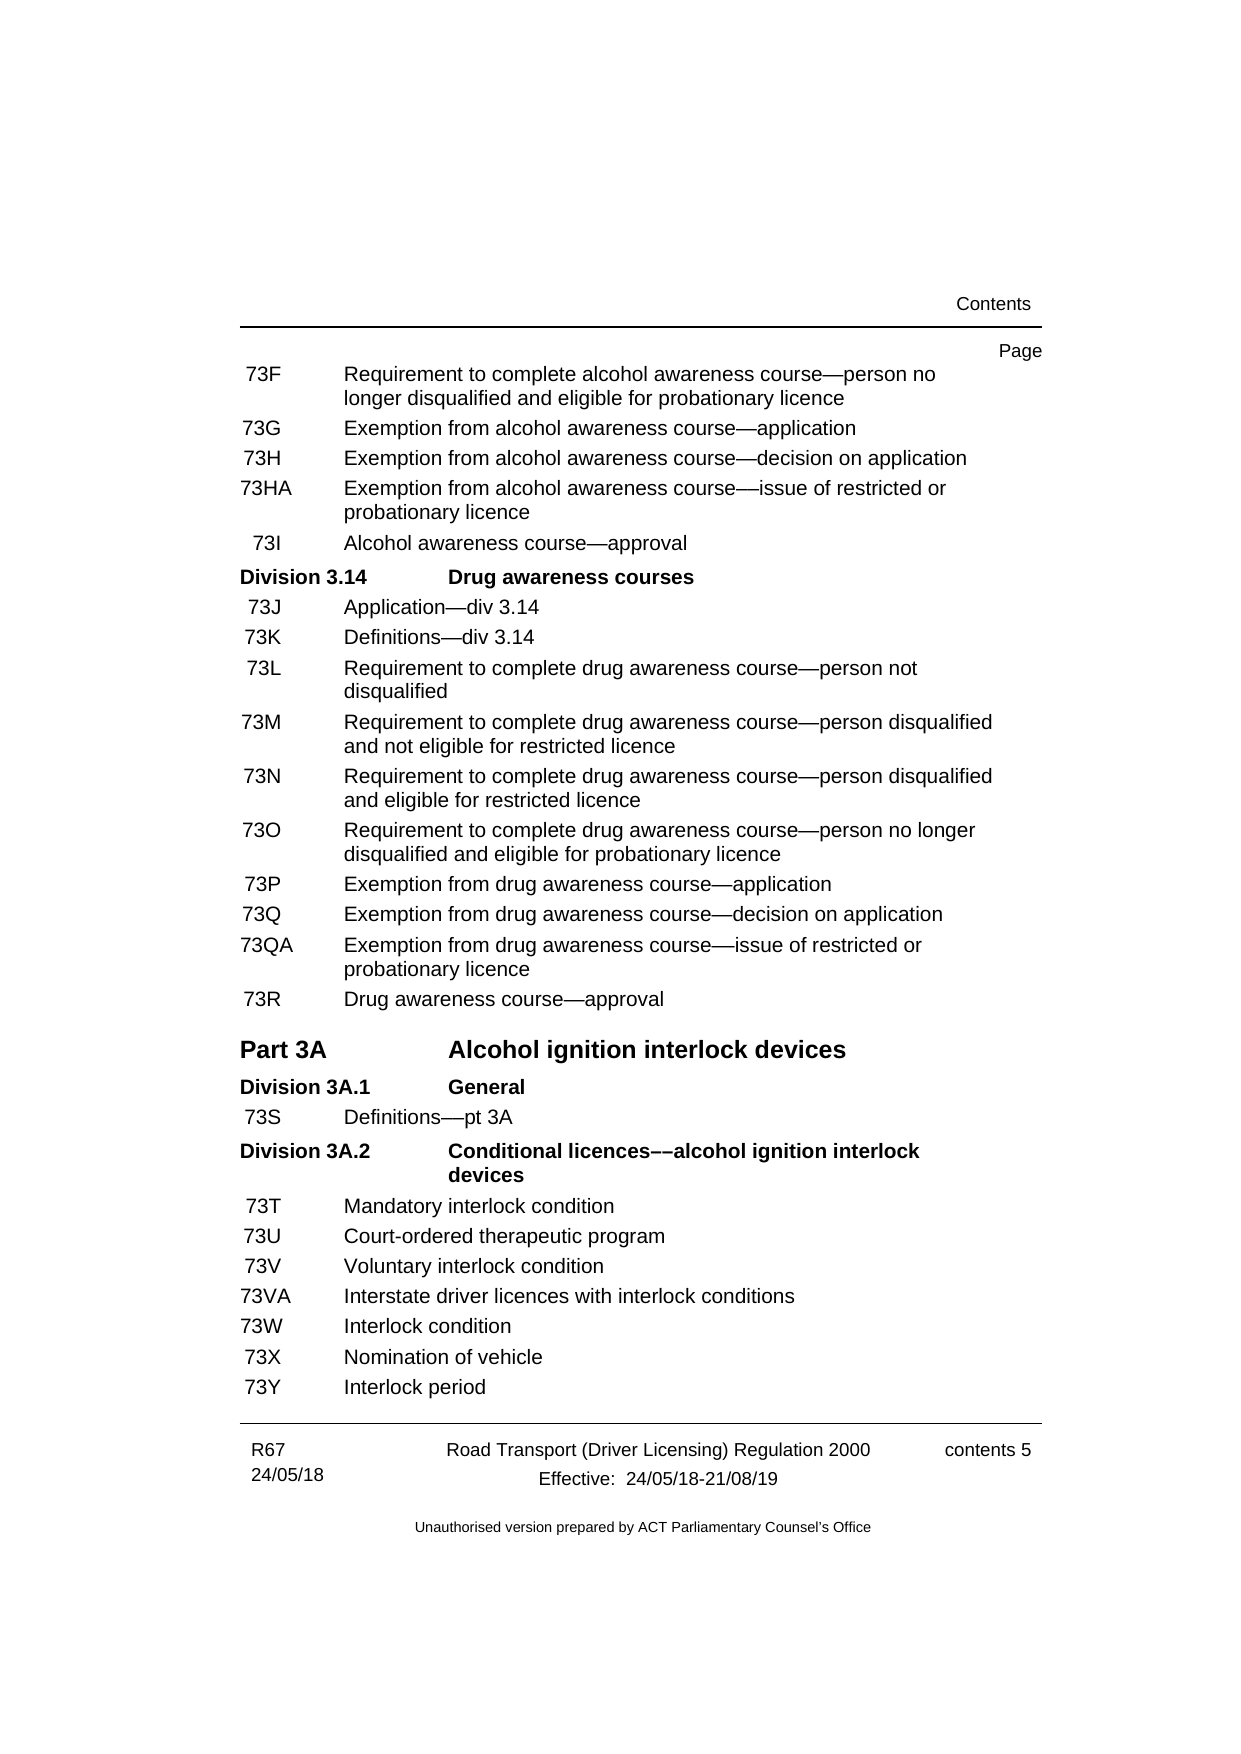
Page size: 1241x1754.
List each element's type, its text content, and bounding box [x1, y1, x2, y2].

text 73H Exemption from alcohol awareness course—decision on application 84 [239, 446, 996, 470]
text 73I Alcohol awareness course—approval 86 [239, 530, 996, 554]
text 73U Court-ordered therapeutic program 98 [239, 1224, 996, 1248]
text Part 3A Alcohol ignition interlock devices 95 [239, 1036, 996, 1064]
text 73F Requirement to complete alcohol awareness course—person no longer disqualified and eligible for probationary licence 83 [239, 362, 996, 409]
text 73O Requirement to complete drug awareness course—person no longer disqualified and eligible for probationary licence 91 [239, 818, 996, 866]
text 73T Mandatory interlock condition 96 [239, 1193, 996, 1217]
text 73Y Interlock period 101 [239, 1375, 996, 1399]
text 73W Interlock condition 99 [239, 1314, 996, 1338]
text 73V Voluntary interlock condition 98 [239, 1254, 996, 1278]
text 73X Nomination of vehicle 100 [239, 1344, 996, 1368]
text 73S Definitions––pt 3A 95 [239, 1105, 996, 1129]
text 73QA Exemption from drug awareness course––issue of restricted or probationary licence 93 [239, 932, 996, 980]
text 73M Requirement to complete drug awareness course—person disqualified and not eligible for restricted licence 88 [239, 709, 996, 757]
text 73HA Exemption from alcohol awareness course––issue of restricted or probationary licence 85 [239, 476, 996, 524]
text 73G Exemption from alcohol awareness course—application 84 [239, 416, 996, 440]
text Division 3A.2 Conditional licences––alcohol ignition interlock devices 96 [239, 1139, 996, 1187]
text 73Q Exemption from drug awareness course—decision on application 92 [239, 902, 996, 926]
text 73P Exemption from drug awareness course—application 92 [239, 872, 996, 896]
text 73L Requirement to complete drug awareness course—person not disqualified 87 [239, 655, 996, 703]
text Division 3.14 Drug awareness courses 87 [239, 565, 996, 589]
text 73VA Interstate driver licences with interlock conditions 99 [239, 1284, 996, 1308]
text Division 3A.1 General 95 [239, 1075, 996, 1099]
text 73K Definitions—div 3.14 87 [239, 625, 996, 649]
text 73N Requirement to complete drug awareness course—person disqualified and eligible for restricted licence 90 [239, 764, 996, 812]
text 73R Drug awareness course—approval 93 [239, 987, 996, 1011]
text 73J Application—div 3.14 87 [239, 595, 996, 619]
